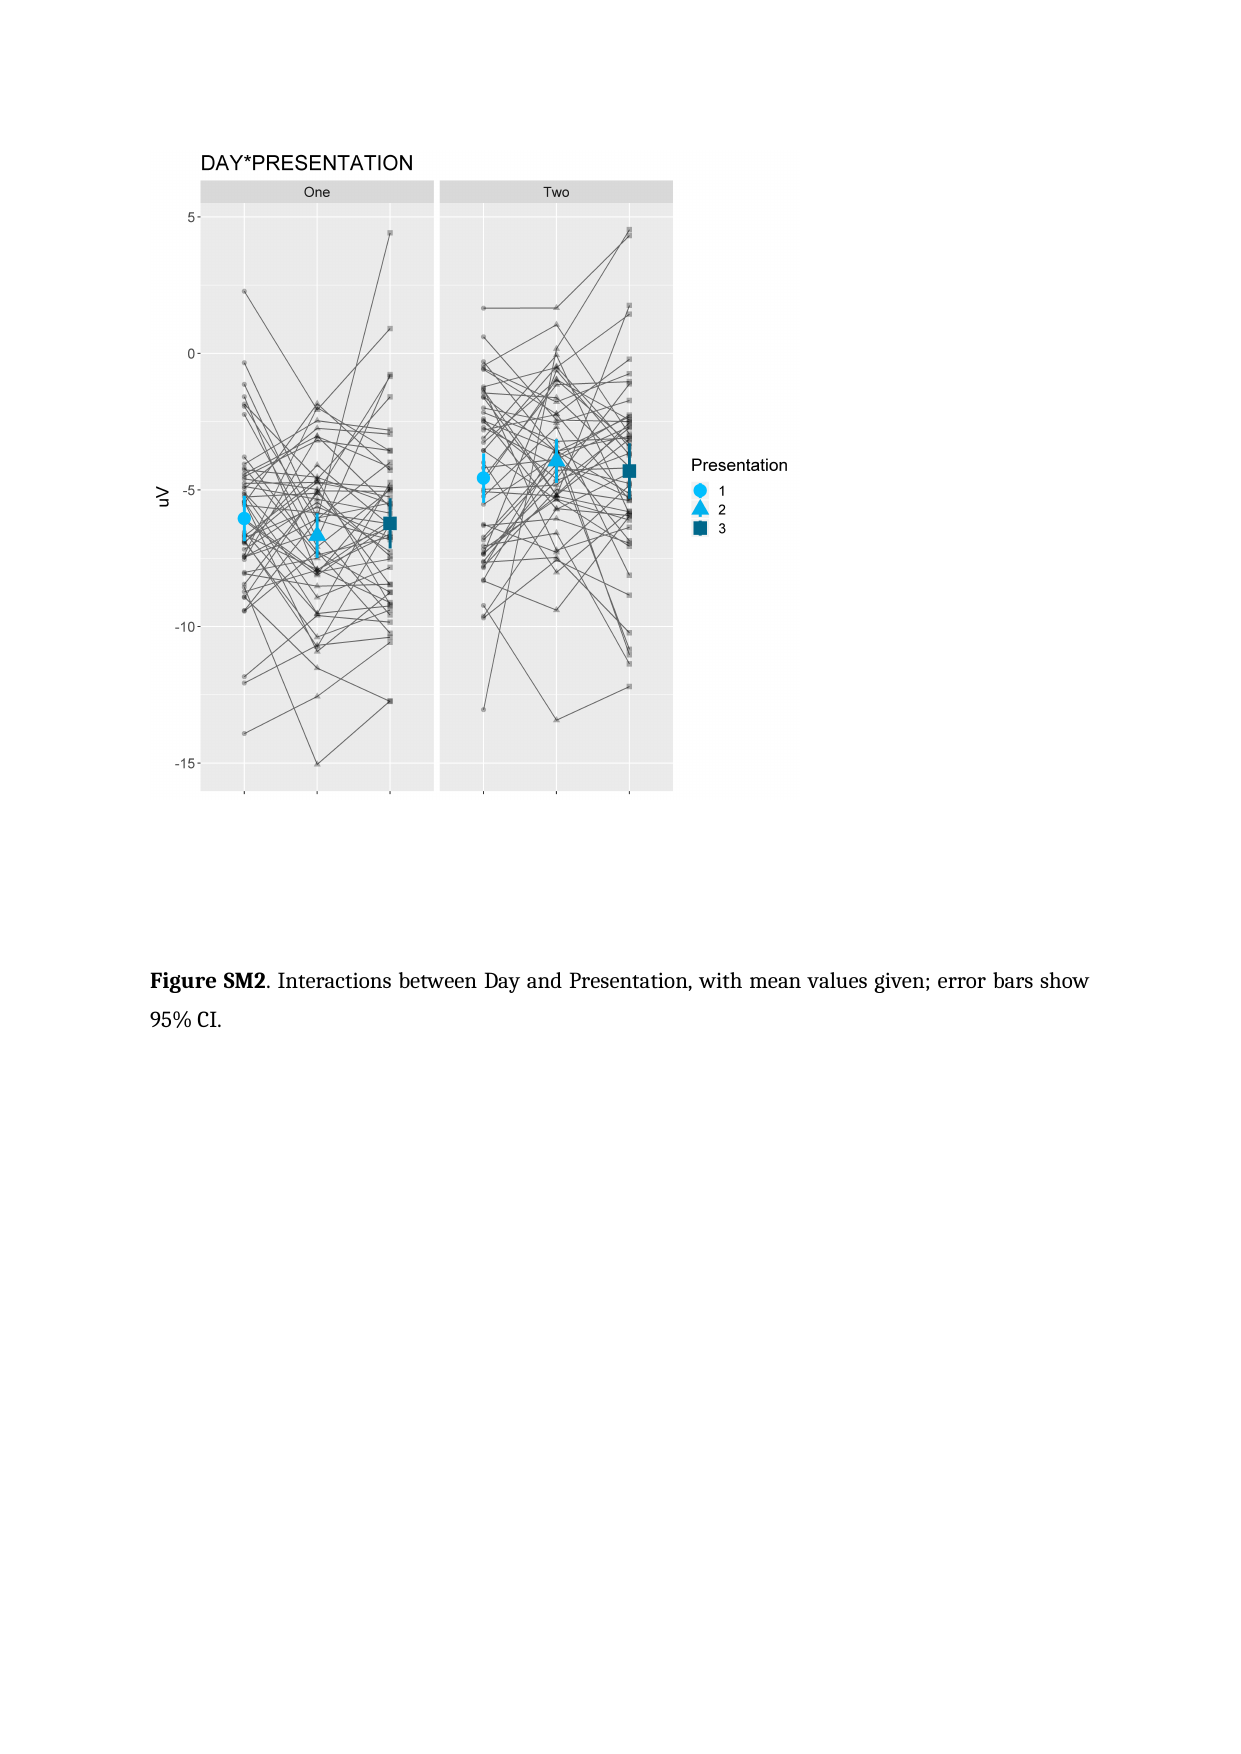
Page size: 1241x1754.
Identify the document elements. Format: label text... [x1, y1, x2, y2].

text Figure SM2. Interactions between Day and Presentation, with mean values given; error bars show 95% CI. [150, 967, 1090, 1033]
picture [150, 150, 800, 800]
